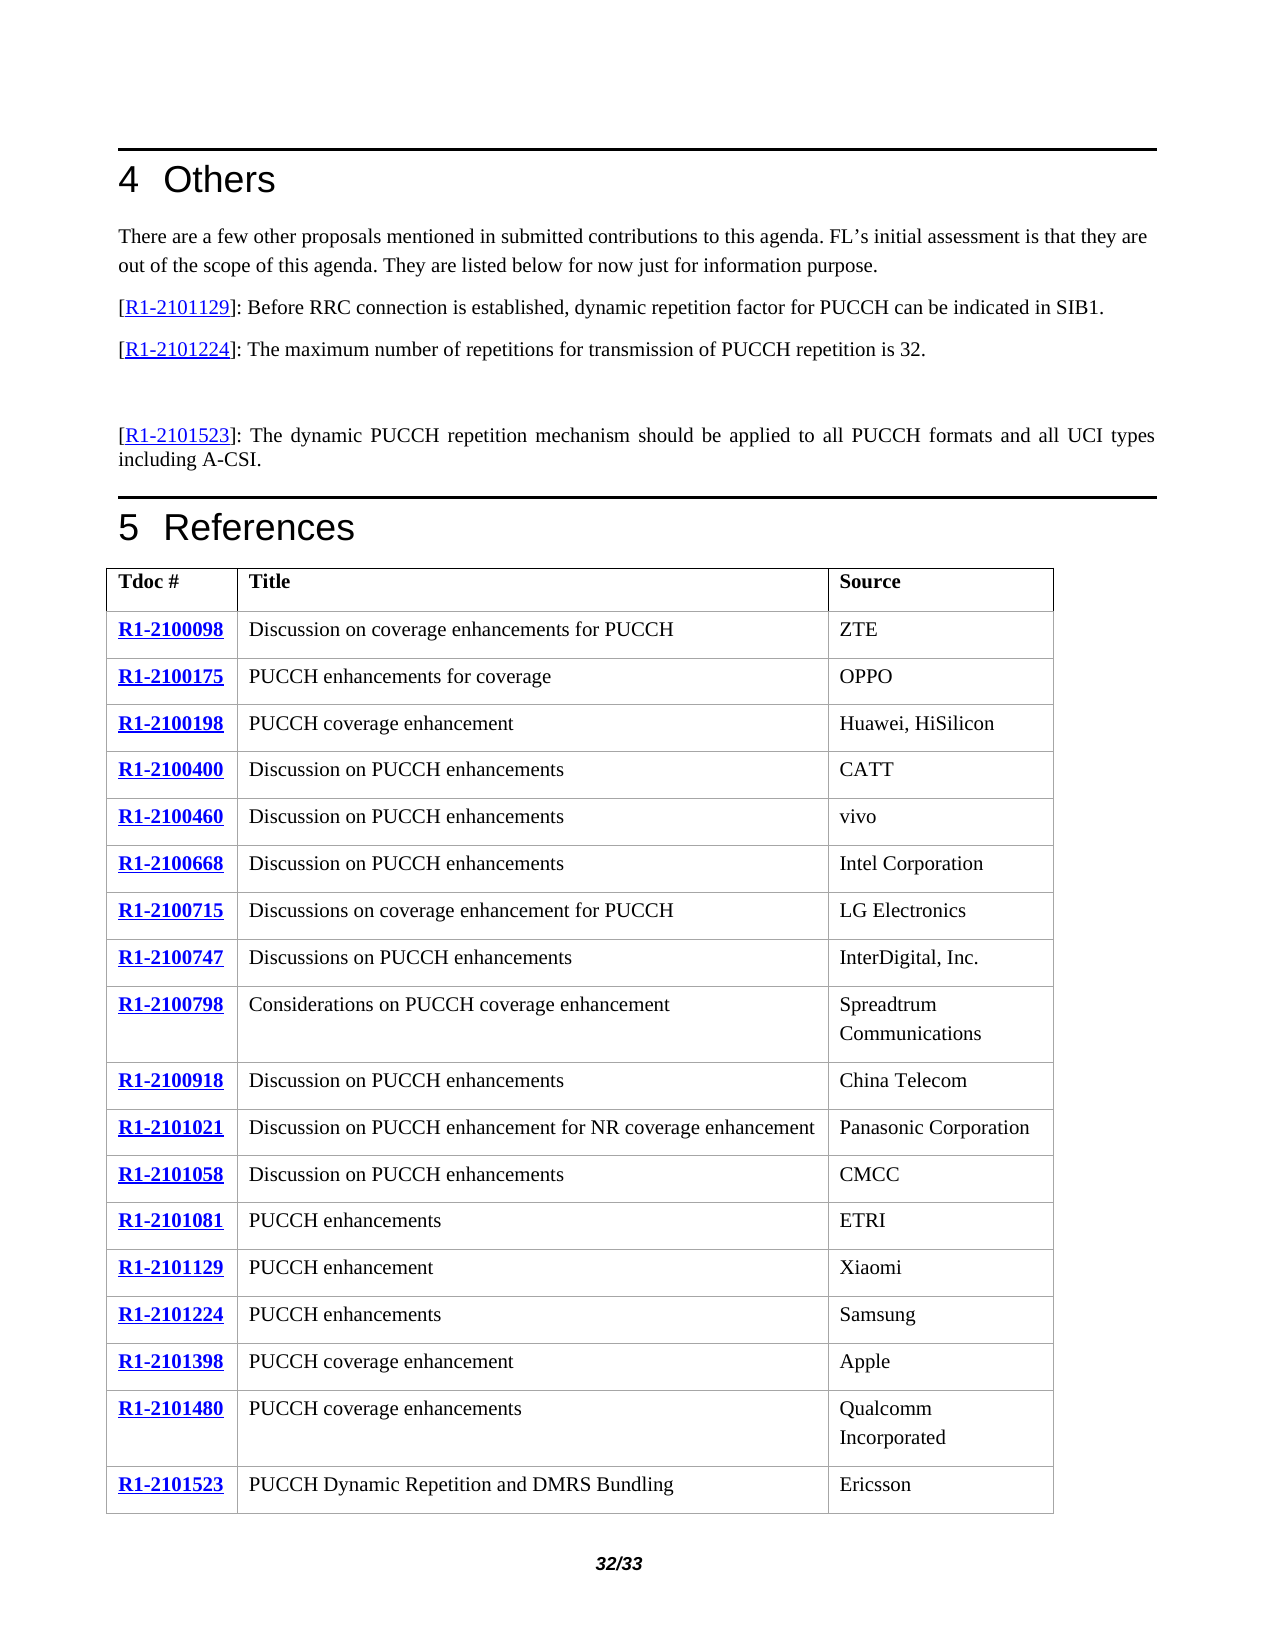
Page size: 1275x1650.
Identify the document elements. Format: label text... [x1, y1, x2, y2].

table_cell Samsung [829, 1297, 1053, 1343]
table_cell Spreadtrum Communications [829, 987, 1053, 1062]
table_cell Discussion on PUCCH enhancements [238, 846, 828, 892]
table_cell Xiaomi [829, 1250, 1053, 1296]
table_cell Panasonic Corporation [829, 1110, 1053, 1155]
table_cell Discussion on PUCCH enhancements [238, 1156, 828, 1202]
table_cell R1-2101523 [107, 1467, 237, 1513]
table_cell Discussion on PUCCH enhancements [238, 1063, 828, 1108]
text [R1-2101523]: The dynamic PUCCH repetition mechanism should be applied to all PUCCH formats and all UCI types including A-CSI. [118, 423, 1157, 471]
table_cell PUCCH enhancements for coverage [238, 659, 828, 704]
table_cell PUCCH enhancements [238, 1297, 828, 1343]
table_cell R1-2100715 [107, 893, 237, 939]
table_cell Discussion on PUCCH enhancements [238, 799, 828, 845]
table_cell PUCCH coverage enhancement [238, 705, 828, 751]
table_cell vivo [829, 799, 1053, 845]
table_cell R1-2100747 [107, 940, 237, 986]
table_cell PUCCH coverage enhancement [238, 1344, 828, 1390]
table_cell Discussions on coverage enhancement for PUCCH [238, 893, 828, 939]
table_cell InterDigital, Inc. [829, 940, 1053, 986]
table_cell R1-2101058 [107, 1156, 237, 1202]
table_cell Considerations on PUCCH coverage enhancement [238, 987, 828, 1062]
table_cell CMCC [829, 1156, 1053, 1202]
table_cell R1-2100918 [107, 1063, 237, 1108]
table_cell R1-2101398 [107, 1344, 237, 1390]
table_cell R1-2101224 [107, 1297, 237, 1343]
table_cell R1-2100098 [107, 612, 237, 657]
table_cell R1-2100400 [107, 752, 237, 798]
table_cell R1-2100175 [107, 659, 237, 704]
table_cell PUCCH enhancements [238, 1203, 828, 1249]
table_cell R1-2100460 [107, 799, 237, 845]
table_cell ETRI [829, 1203, 1053, 1249]
table_header Tdoc # [107, 569, 237, 611]
table_cell R1-2101081 [107, 1203, 237, 1249]
table_cell R1-2100198 [107, 705, 237, 751]
table_cell ZTE [829, 612, 1053, 657]
table_cell CATT [829, 752, 1053, 798]
subtitle References [118, 499, 1157, 549]
table_header Title [238, 569, 828, 611]
table_cell Apple [829, 1344, 1053, 1390]
table_cell Qualcomm Incorporated [829, 1391, 1053, 1466]
table_cell PUCCH coverage enhancements [238, 1391, 828, 1466]
table_cell OPPO [829, 659, 1053, 704]
table_cell Discussion on PUCCH enhancements [238, 752, 828, 798]
text [R1-2101224]: The maximum number of repetitions for transmission of PUCCH repetition is 32. [118, 331, 1157, 361]
text [R1-2101129]: Before RRC connection is established, dynamic repetition factor for PUCCH can be indicated in SIB1. [118, 290, 1157, 319]
table_cell R1-2100798 [107, 987, 237, 1062]
table_cell Discussion on PUCCH enhancement for NR coverage enhancement [238, 1110, 828, 1155]
table_cell Ericsson [829, 1467, 1053, 1513]
table_cell PUCCH Dynamic Repetition and DMRS Bundling [238, 1467, 828, 1513]
table_cell Intel Corporation [829, 846, 1053, 892]
table_cell LG Electronics [829, 893, 1053, 939]
table_header Source [829, 569, 1053, 611]
text There are a few other proposals mentioned in submitted contributions to this agenda. FL’s initial assessment is that they are out of the scope of this agenda. They are listed below for now just for information purpose. [118, 219, 1157, 277]
table_cell Huawei, HiSilicon [829, 705, 1053, 751]
table_cell Discussion on coverage enhancements for PUCCH [238, 612, 828, 657]
table_cell R1-2101021 [107, 1110, 237, 1155]
table_cell China Telecom [829, 1063, 1053, 1108]
table_cell R1-2101480 [107, 1391, 237, 1466]
table_cell Discussions on PUCCH enhancements [238, 940, 828, 986]
subtitle Others [118, 151, 1157, 200]
table_cell R1-2101129 [107, 1250, 237, 1296]
table_cell R1-2100668 [107, 846, 237, 892]
table_cell PUCCH enhancement [238, 1250, 828, 1296]
